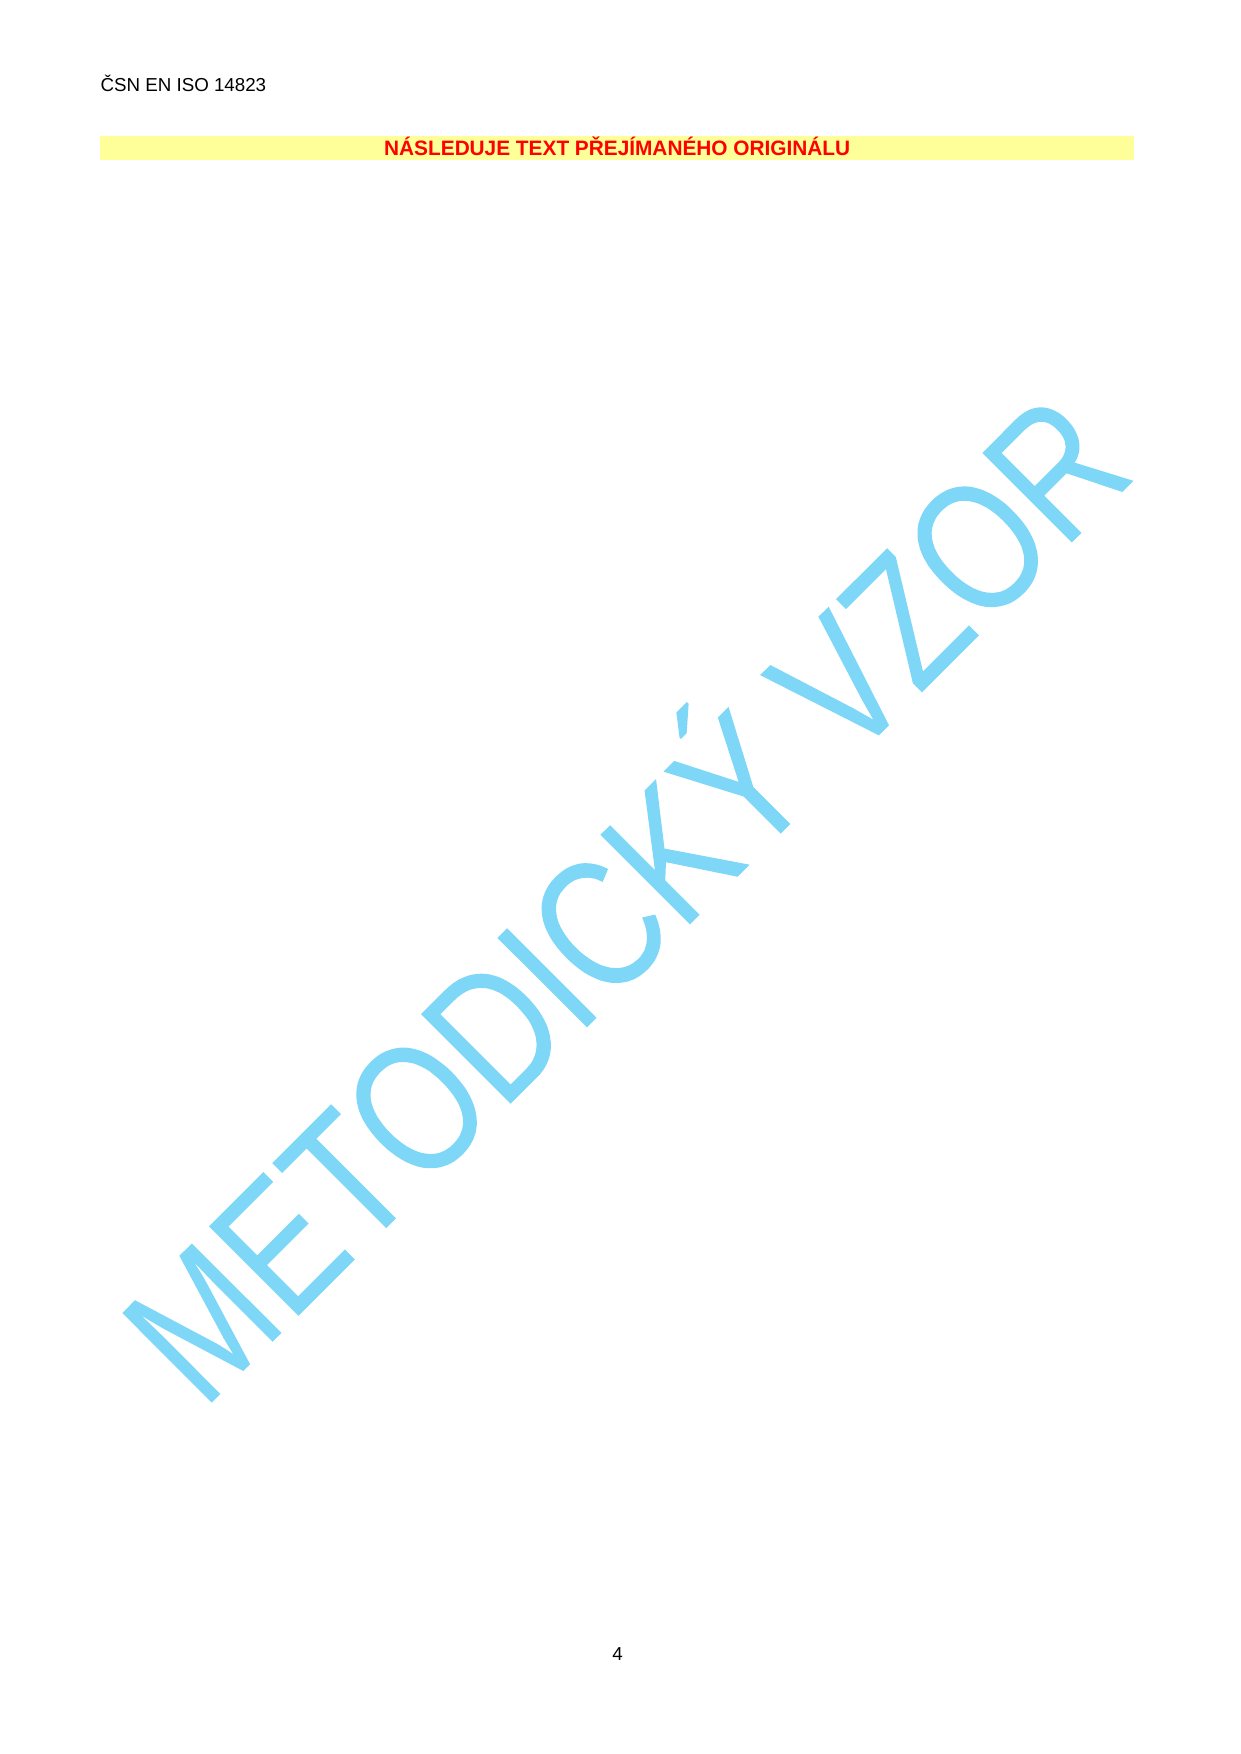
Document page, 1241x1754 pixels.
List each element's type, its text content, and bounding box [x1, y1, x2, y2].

text NÁSLEDUJE TEXT PŘEJÍMANÉHO ORIGINÁLU [100, 136, 1134, 160]
